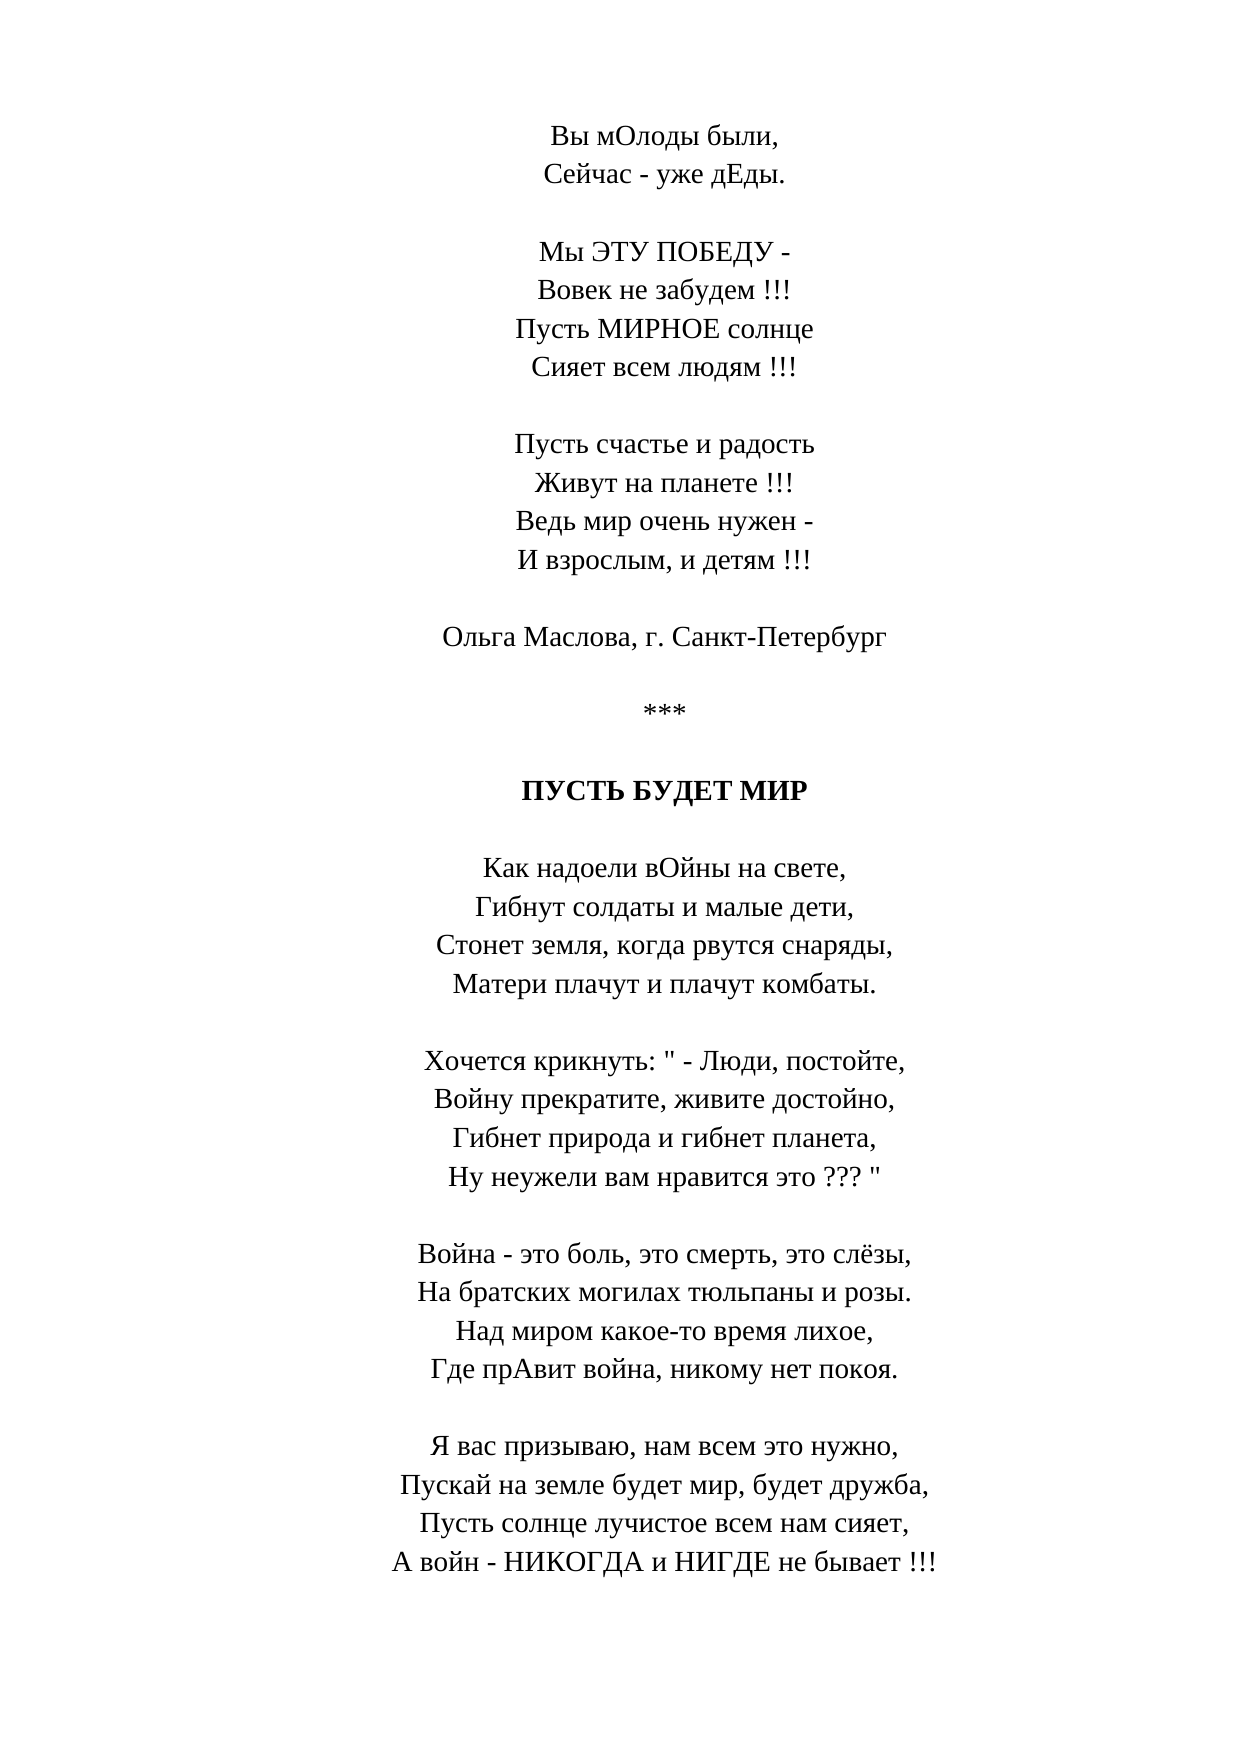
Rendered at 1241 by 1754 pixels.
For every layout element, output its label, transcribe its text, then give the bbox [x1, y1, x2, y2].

text Живут на планете !!! [177, 465, 1152, 498]
text Ведь мир очень нужен - [177, 503, 1152, 537]
text Где прАвит война, никому нет покоя. [177, 1351, 1152, 1385]
text Мы ЭТУ ПОБЕДУ - [177, 234, 1152, 267]
text Ну неужели вам нравится это ??? " [177, 1159, 1152, 1192]
text Над миром какое-то время лихое, [177, 1313, 1152, 1346]
text Пусть счастье и радость [177, 426, 1152, 460]
text Сейчас - уже дЕды. [177, 157, 1152, 190]
text Сияет всем людям !!! [177, 349, 1152, 383]
text Вовек не забудем !!! [177, 272, 1152, 306]
text Ольга Маслова, г. Санкт-Петербург [177, 619, 1152, 653]
text Война - это боль, это смерть, это слёзы, [177, 1236, 1152, 1269]
text И взрослым, и детям !!! [177, 542, 1152, 576]
text Гибнет природа и гибнет планета, [177, 1120, 1152, 1154]
text Вы мОлоды были, [177, 118, 1152, 152]
text Гибнут солдаты и малые дети, [177, 889, 1152, 922]
text Пускай на земле будет мир, будет дружба, [177, 1467, 1152, 1501]
text На братских могилах тюльпаны и розы. [177, 1274, 1152, 1308]
text А войн - НИКОГДА и НИГДЕ не бывает !!! [177, 1544, 1152, 1578]
text Я вас призываю, нам всем это нужно, [177, 1428, 1152, 1462]
text ПУСТЬ БУДЕТ МИР [177, 773, 1152, 807]
text Войну прекратите, живите достойно, [177, 1082, 1152, 1115]
text *** [177, 696, 1152, 730]
text Матери плачут и плачут комбаты. [177, 966, 1152, 999]
text Как надоели вОйны на свете, [177, 850, 1152, 884]
text Пусть солнце лучистое всем нам сияет, [177, 1506, 1152, 1539]
text Стонет земля, когда рвутся снаряды, [177, 927, 1152, 961]
text Хочется крикнуть: " - Люди, постойте, [177, 1043, 1152, 1077]
text Пусть МИРНОЕ солнце [177, 311, 1152, 344]
